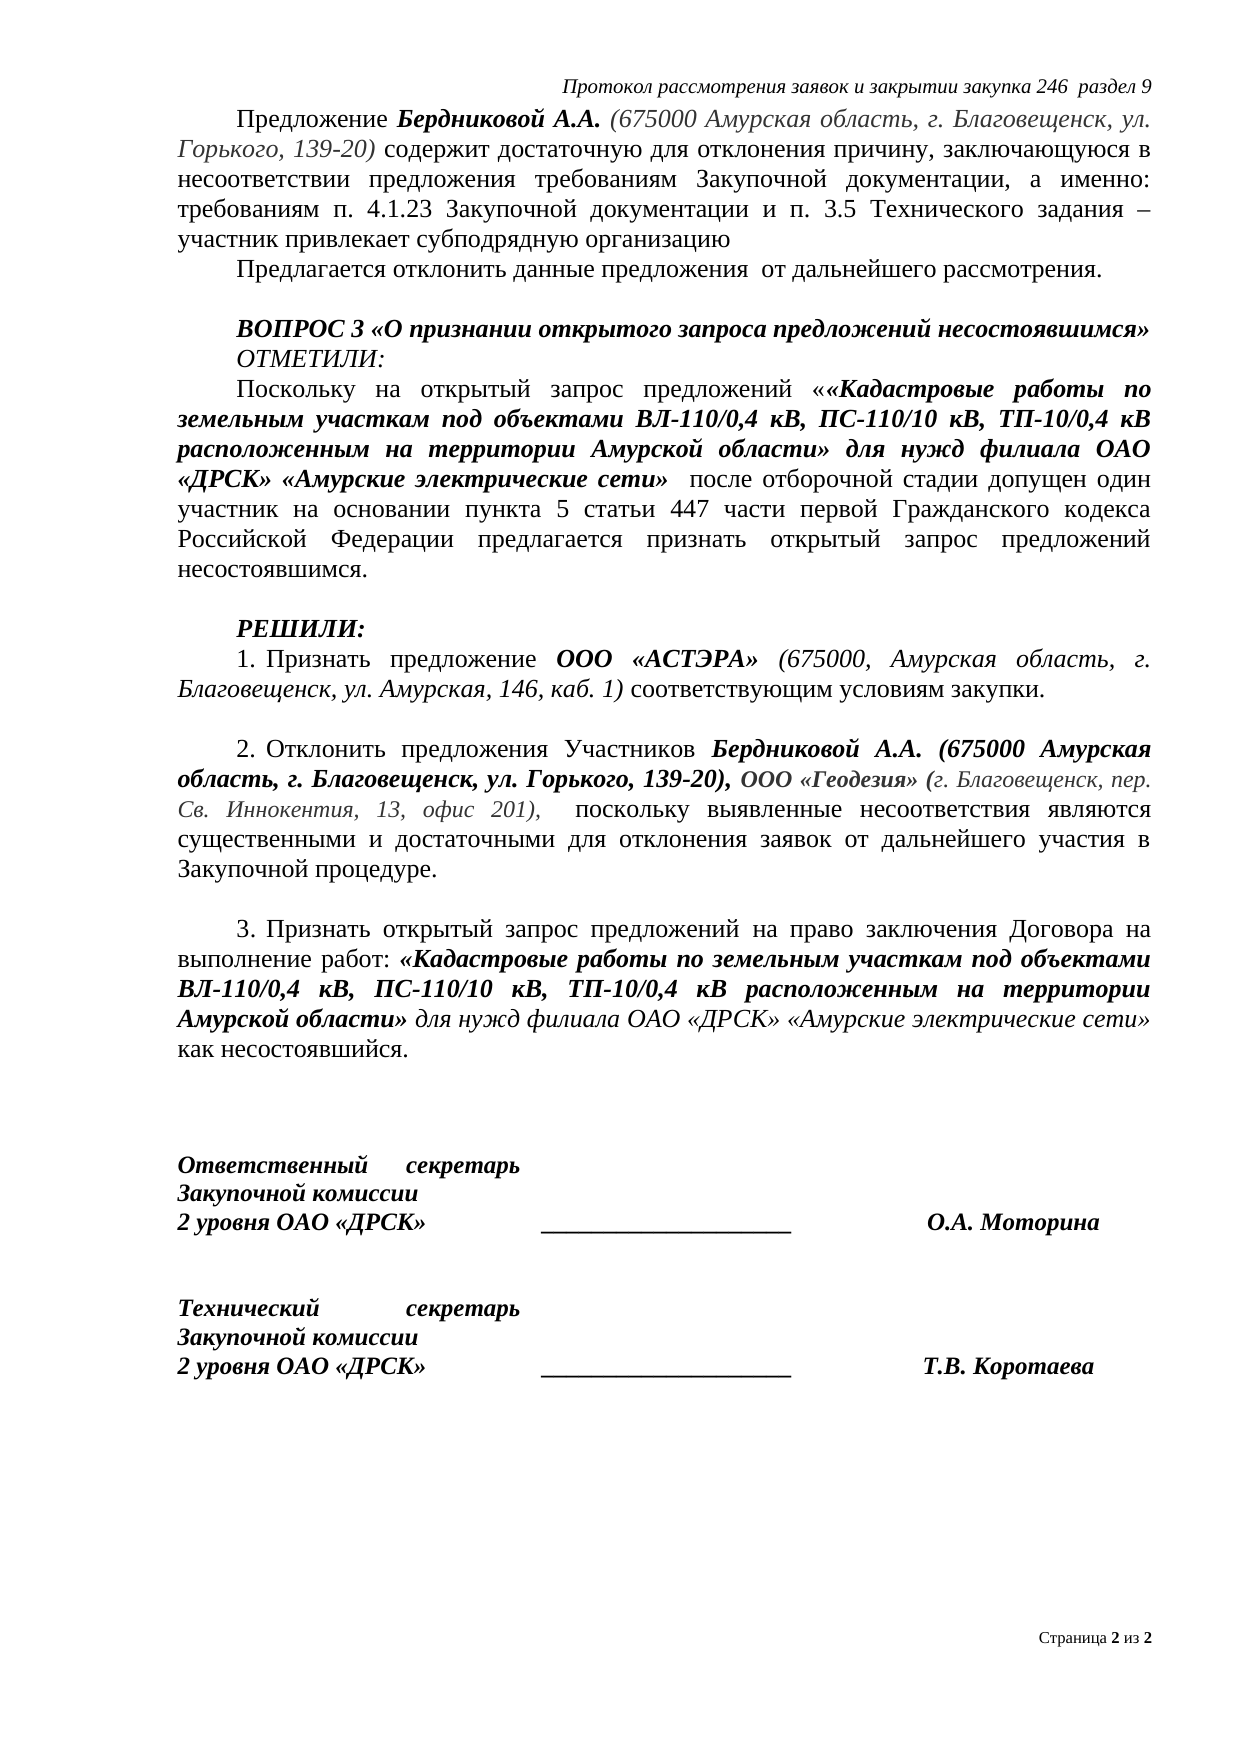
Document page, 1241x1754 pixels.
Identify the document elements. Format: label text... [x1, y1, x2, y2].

table_header ____________________ [531, 1150, 916, 1236]
list Отклонить предложения Участников Бердниковой А.А. (675000 Амурская область, г. Благовещенск, ул. Горького, 139-20), ООО «Геодезия» (г. Благовещенск, пер. Св. Иннокентия, 13, офис 201), поскольку выявленные несоответствия являются существенными и достаточными для отклонения заявок от дальнейшего участия в Закупочной процедуре. [177, 733, 1152, 883]
text ОТМЕТИЛИ: [177, 343, 1152, 373]
list Предложение Бердниковой А.А. (675000 Амурская область, г. Благовещенск, ул. Горького, 139-20) содержит достаточную для отклонения причину, заключающуюся в несоответствии предложения требованиям Закупочной документации, а именно: требованиям п. 4.1.23 Закупочной документации и п. 3.5 Технического задания – участник привлекает субподрядную организацию [177, 103, 1152, 253]
list Признать предложение ООО «АСТЭРА» (675000, Амурская область, г. Благовещенск, ул. Амурская, 146, каб. 1) соответствующим условиям закупки. [177, 643, 1152, 703]
table_header ____________________ [531, 1294, 886, 1380]
table_header О.А. Моторина [916, 1150, 1159, 1236]
list Признать открытый запрос предложений на право заключения Договора на выполнение работ: «Кадастровые работы по земельным участкам под объектами ВЛ-110/0,4 кВ, ПС-110/10 кВ, ТП-10/0,4 кВ расположенным на территории Амурской области» для нужд филиала ОАО «ДРСК» «Амурские электрические сети» как несостоявшийся. [177, 913, 1152, 1063]
table_header Технический секретарь Закупочной комиссии 2 уровня ОАО «ДРСК» [166, 1294, 531, 1380]
table_header Ответственный секретарь Закупочной комиссии 2 уровня ОАО «ДРСК» [166, 1150, 531, 1236]
table_header Т.В. Коротаева [886, 1294, 1196, 1380]
text Предлагается отклонить данные предложения от дальнейшего рассмотрения. [177, 253, 1152, 283]
text РЕШИЛИ: [177, 613, 1152, 643]
text Поскольку на открытый запрос предложений ««Кадастровые работы по земельным участкам под объектами ВЛ-110/0,4 кВ, ПС-110/10 кВ, ТП-10/0,4 кВ расположенным на территории Амурской области» для нужд филиала ОАО «ДРСК» «Амурские электрические сети» после отборочной стадии допущен один участник на основании пункта 5 статьи 447 части первой Гражданского кодекса Российской Федерации предлагается признать открытый запрос предложений несостоявшимся. [177, 373, 1152, 583]
text ВОПРОС 3 «О признании открытого запроса предложений несостоявшимся» [177, 313, 1152, 343]
